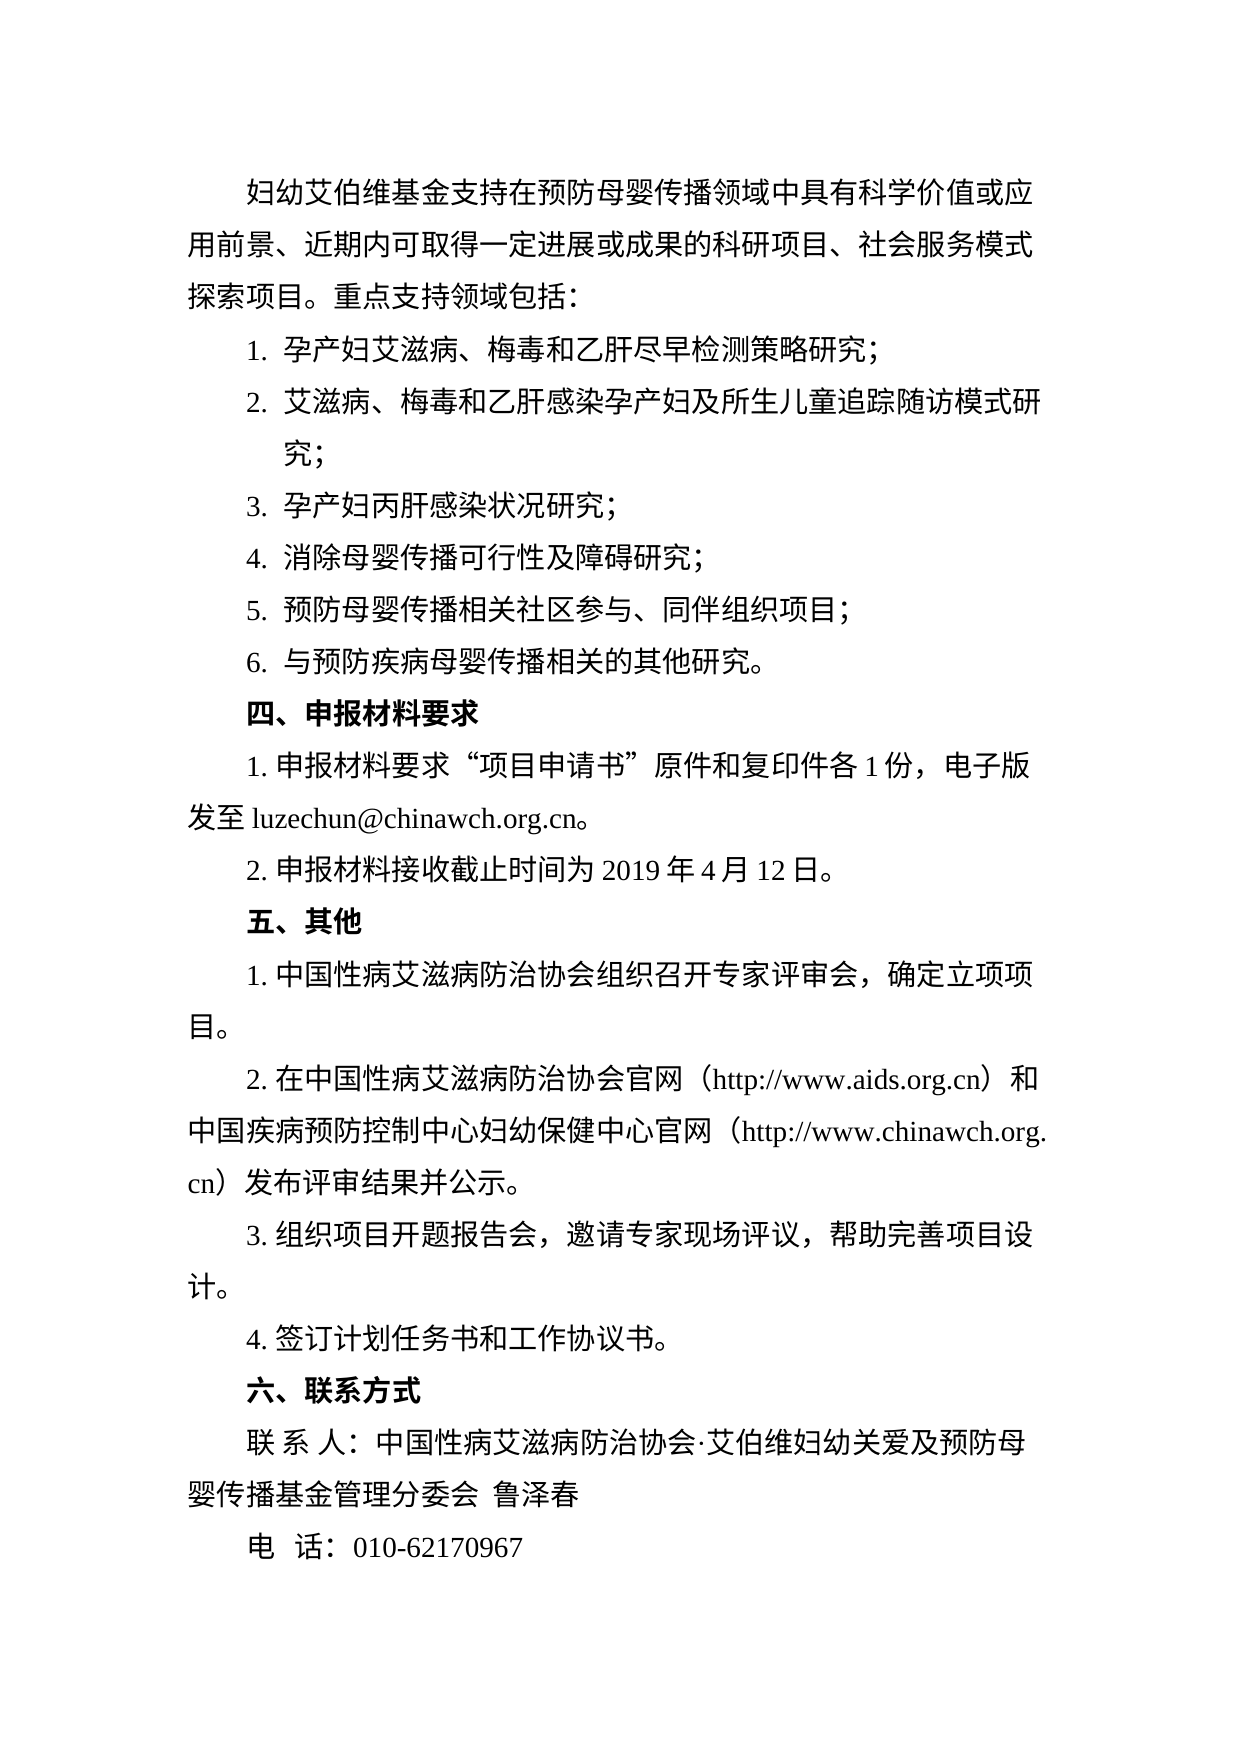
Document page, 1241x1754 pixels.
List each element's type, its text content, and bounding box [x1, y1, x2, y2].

list 孕产妇艾滋病、梅毒和乙肝尽早检测策略研究； [246, 318, 1053, 370]
list 消除母婴传播可行性及障碍研究； [246, 527, 1053, 579]
text 妇幼艾伯维基金支持在预防母婴传播领域中具有科学价值或应用前景、近期内可取得一定进展或成果的科研项目、社会服务模式探索项目。重点支持领域包括： [187, 162, 1053, 318]
text 1. 申报材料要求“项目申请书”原件和复印件各1份，电子版发至luzechun@chinawch.org.cn。 [187, 735, 1053, 839]
list 与预防疾病母婴传播相关的其他研究。 [246, 631, 1053, 683]
text 2. 申报材料接收截止时间为2019年4月12日。 [187, 839, 1053, 891]
text 六、联系方式 [187, 1360, 1053, 1412]
text 联 系 人：中国性病艾滋病防治协会·艾伯维妇幼关爱及预防母婴传播基金管理分委会 鲁泽春 [187, 1412, 1053, 1516]
list 预防母婴传播相关社区参与、同伴组织项目； [246, 579, 1053, 631]
text 电 话：010-62170967 [187, 1516, 1053, 1568]
list 艾滋病、梅毒和乙肝感染孕产妇及所生儿童追踪随访模式研究； [246, 370, 1053, 474]
text 四、申报材料要求 [187, 683, 1053, 735]
text 1. 中国性病艾滋病防治协会组织召开专家评审会，确定立项项目。 [187, 943, 1053, 1047]
list 孕产妇丙肝感染状况研究； [246, 474, 1053, 527]
text 2. 在中国性病艾滋病防治协会官网（http://www.aids.org.cn）和中国疾病预防控制中心妇幼保健中心官网（http://www.chinawch.org.cn）发布评审结果并公示。 [187, 1047, 1053, 1204]
text 4. 签订计划任务书和工作协议书。 [187, 1308, 1053, 1360]
text 3. 组织项目开题报告会，邀请专家现场评议，帮助完善项目设计。 [187, 1204, 1053, 1308]
text 五、其他 [187, 891, 1053, 943]
